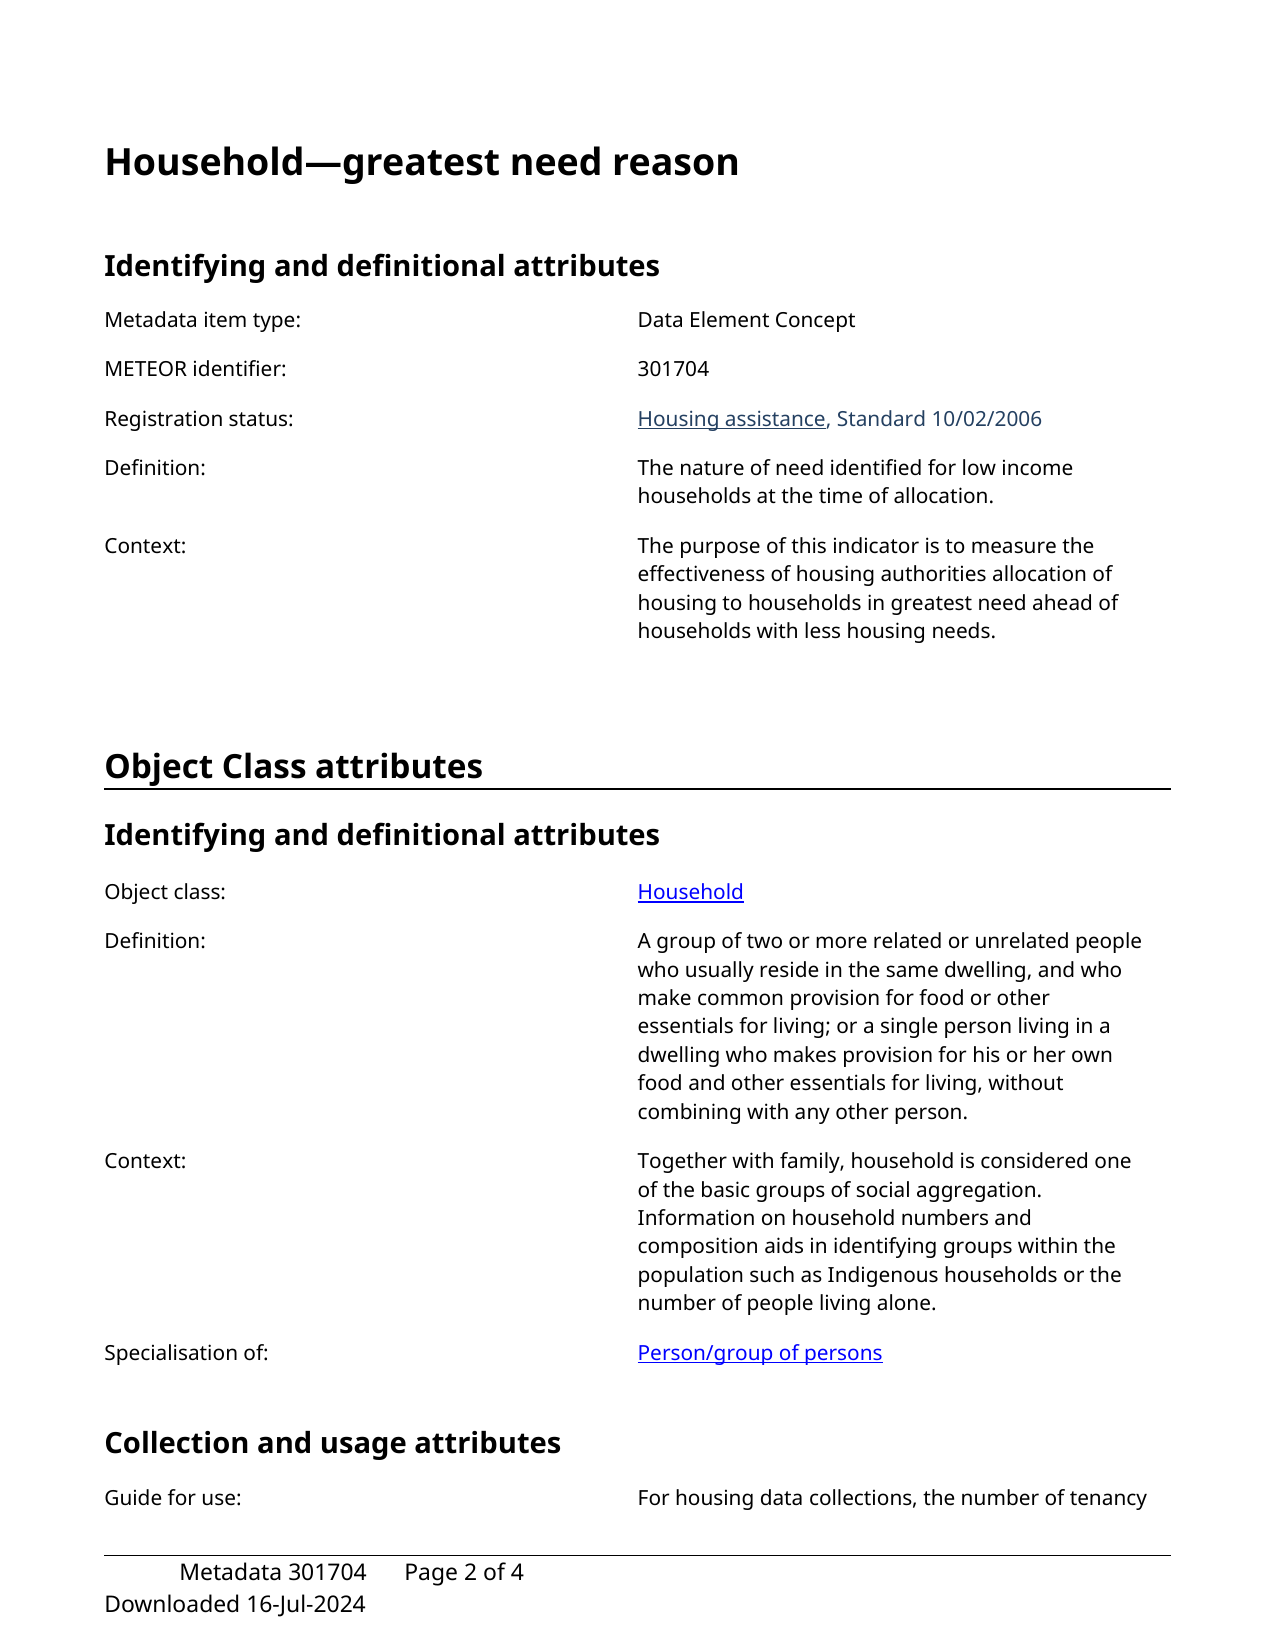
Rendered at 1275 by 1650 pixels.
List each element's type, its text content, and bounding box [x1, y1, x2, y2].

table_cell Specialisation of: [93, 1327, 626, 1377]
subtitle Identifying and definitional attributes [104, 814, 1171, 854]
table_cell 301704 [626, 344, 1159, 393]
table_cell Together with family, household is considered one of the basic groups of social aggregation. Information on household numbers and composition aids in identifying groups within the population such as Indigenous households or the number of people living alone. [626, 1136, 1159, 1327]
table_cell The purpose of this indicator is to measure the effectiveness of housing authorities allocation of housing to households in greatest need ahead of households with less housing needs. [626, 520, 1159, 655]
table_cell Registration status: [93, 394, 626, 443]
subtitle Object Class attributes [104, 742, 1171, 788]
table_cell Collection and usage attributes [93, 1377, 1159, 1472]
table_cell Person/group of persons [626, 1327, 1159, 1377]
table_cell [626, 1473, 1159, 1522]
subtitle Household—greatest need reason [104, 135, 1171, 186]
table_cell A group of two or more related or unrelated people who usually reside in the same dwelling, and who make common provision for food or other essentials for living; or a single person living in a dwelling who makes provision for his or her own food and other essentials for living, without combining with any other person. [626, 916, 1159, 1136]
table_cell Housing assistance, Standard 10/02/2006 [626, 394, 1159, 443]
table_header Household [626, 867, 1159, 916]
table_cell METEOR identifier: [93, 344, 626, 393]
table_header Identifying and definitional attributes [93, 199, 1159, 295]
table_cell The nature of need identified for low income households at the time of allocation. [626, 443, 1159, 520]
table_cell Context: [93, 1136, 626, 1327]
table_cell Context: [93, 520, 626, 655]
table_cell Data Element Concept [626, 295, 1159, 344]
table_cell Metadata item type: [93, 295, 626, 344]
table_cell Definition: [93, 916, 626, 1136]
table_cell Definition: [93, 443, 626, 520]
table_header Object class: [93, 867, 626, 916]
table_cell Guide for use: [93, 1473, 626, 1522]
